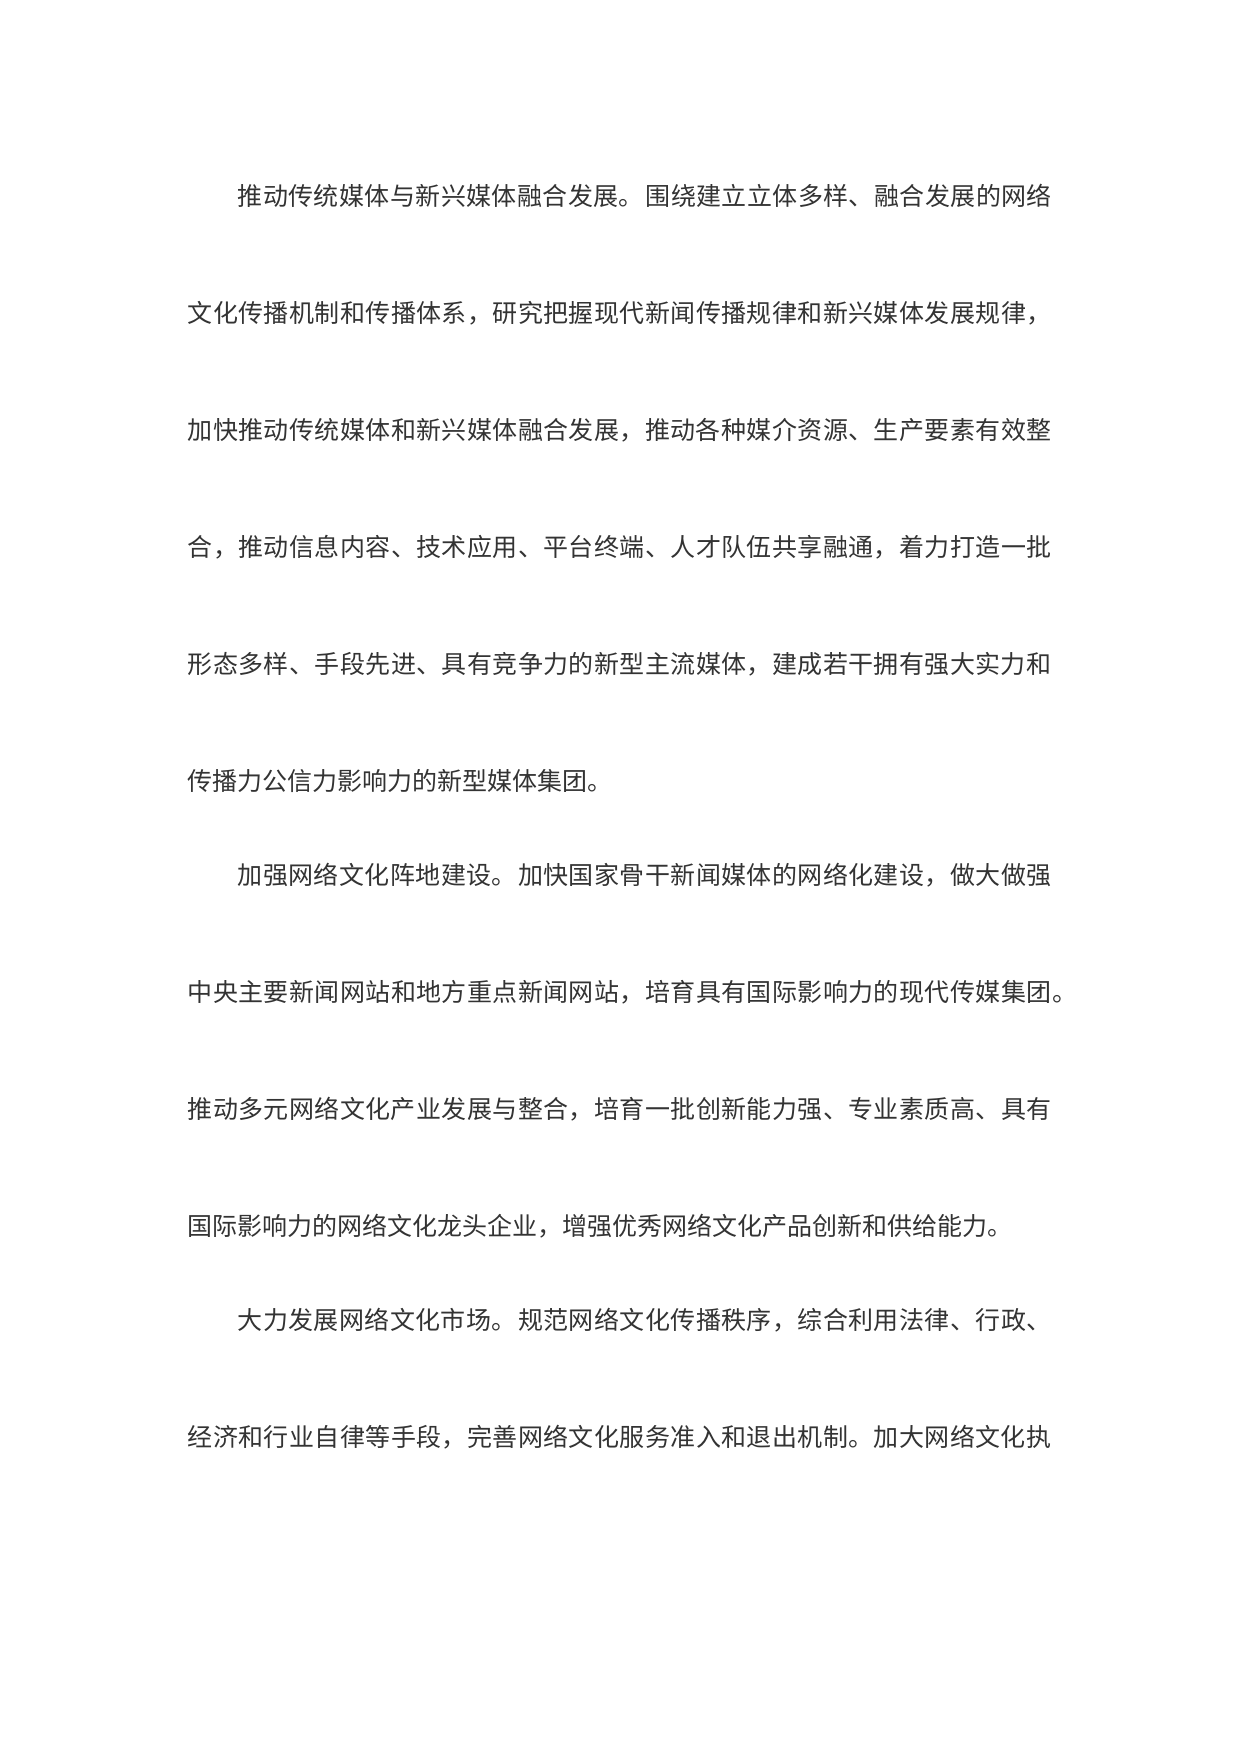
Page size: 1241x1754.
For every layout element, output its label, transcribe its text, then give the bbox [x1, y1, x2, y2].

text 加强网络文化阵地建设。加快国家骨干新闻媒体的网络化建设，做大做强中央主要新闻网站和地方重点新闻网站，培育具有国际影响力的现代传媒集团。推动多元网络文化产业发展与整合，培育一批创新能力强、专业素质高、具有国际影响力的网络文化龙头企业，增强优秀网络文化产品创新和供给能力。 [187, 841, 1053, 1257]
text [187, 1286, 1053, 1468]
text 推动传统媒体与新兴媒体融合发展。围绕建立立体多样、融合发展的网络文化传播机制和传播体系，研究把握现代新闻传播规律和新兴媒体发展规律，加快推动传统媒体和新兴媒体融合发展，推动各种媒介资源、生产要素有效整合，推动信息内容、技术应用、平台终端、人才队伍共享融通，着力打造一批形态多样、手段先进、具有竞争力的新型主流媒体，建成若干拥有强大实力和传播力公信力影响力的新型媒体集团。 [187, 162, 1053, 812]
